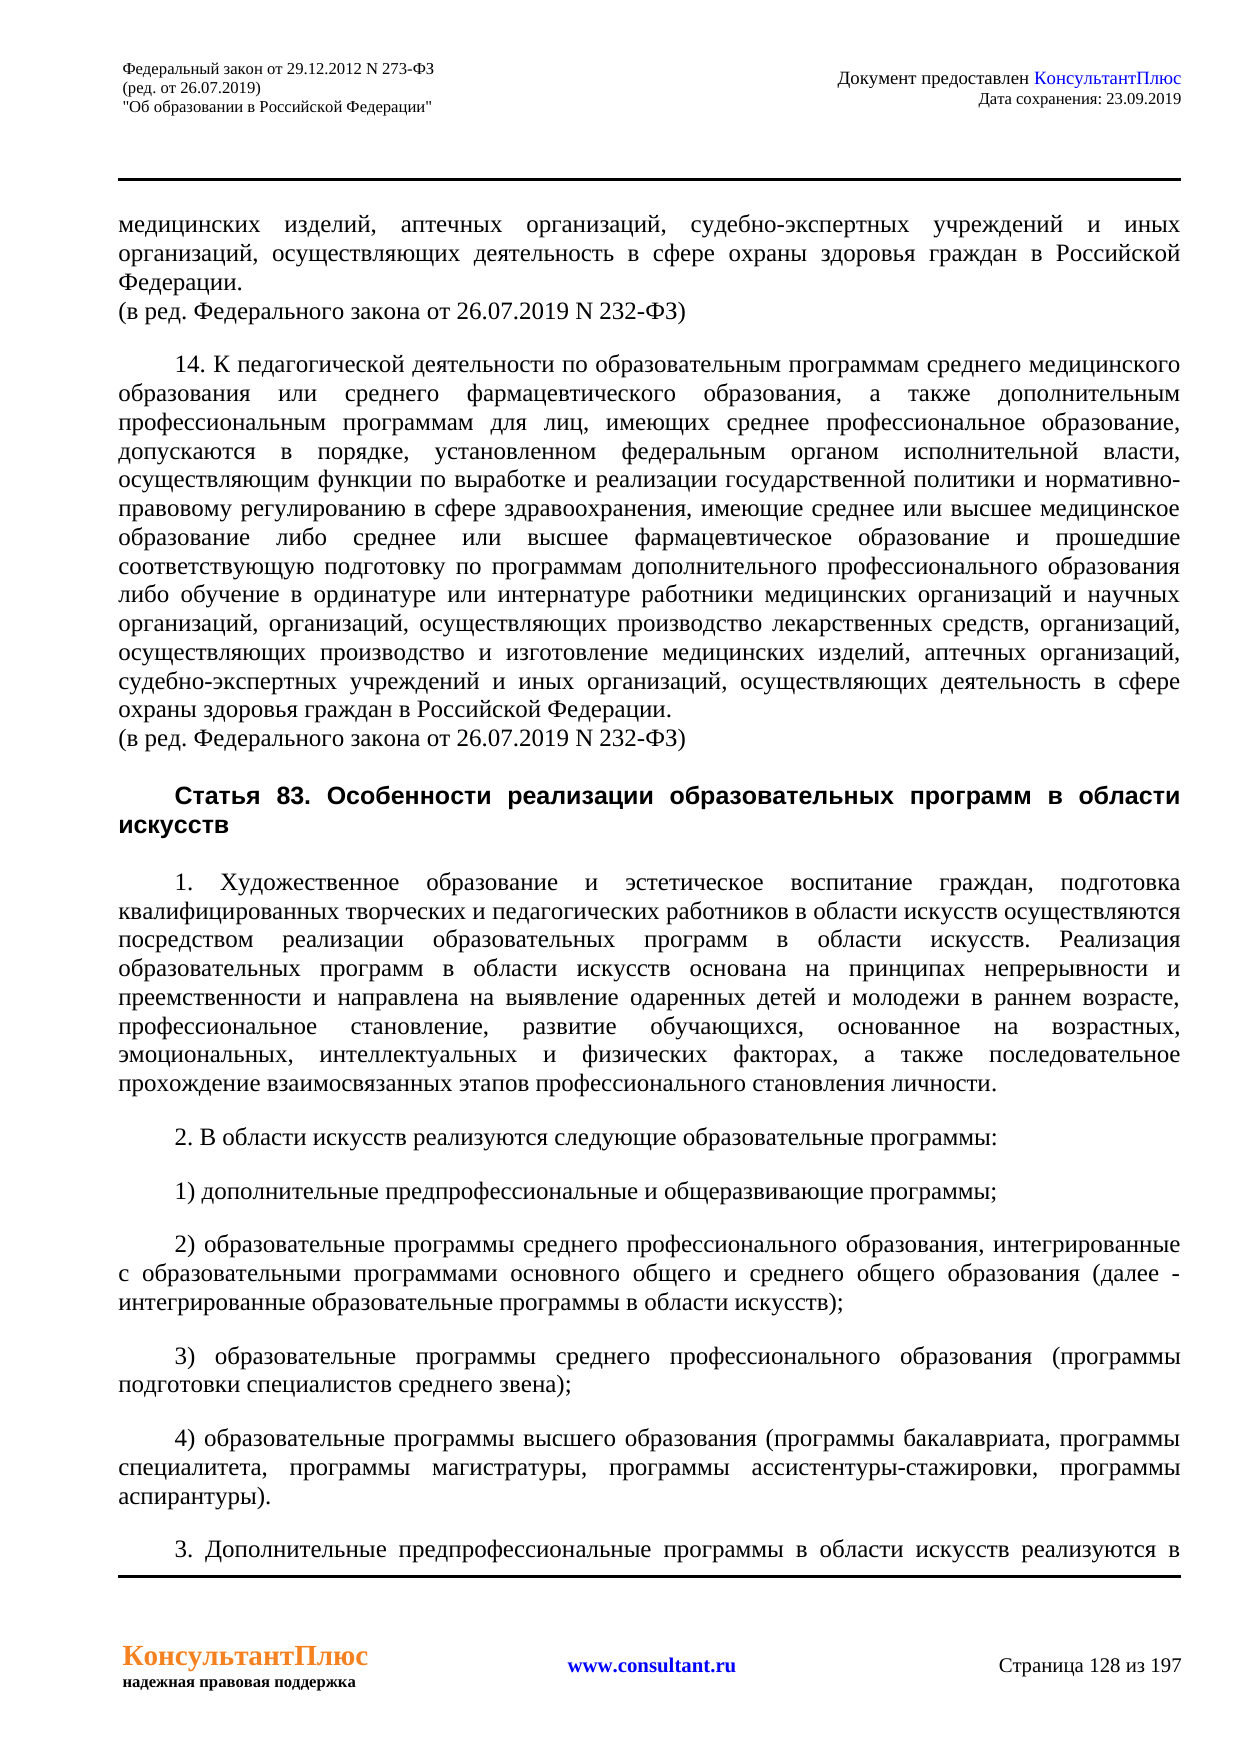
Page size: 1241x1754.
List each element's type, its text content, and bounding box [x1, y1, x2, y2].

text (в ред. Федерального закона от 26.07.2019 N 232-ФЗ) [118, 723, 1181, 752]
text 2) образовательные программы среднего профессионального образования, интегрированные с образовательными программами основного общего и среднего общего образования (далее - интегрированные образовательные программы в области искусств); [118, 1229, 1181, 1316]
text 1) дополнительные предпрофессиональные и общеразвивающие программы; [118, 1176, 1181, 1204]
text (в ред. Федерального закона от 26.07.2019 N 232-ФЗ) [118, 296, 1181, 324]
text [118, 1534, 1181, 1563]
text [118, 209, 1181, 296]
title Статья 83. Особенности реализации образовательных программ в области искусств [118, 781, 1181, 838]
text 3) образовательные программы среднего профессионального образования (программы подготовки специалистов среднего звена); [118, 1341, 1181, 1398]
text 4) образовательные программы высшего образования (программы бакалавриата, программы специалитета, программы магистратуры, программы ассистентуры-стажировки, программы аспирантуры). [118, 1423, 1181, 1509]
text 2. В области искусств реализуются следующие образовательные программы: [118, 1122, 1181, 1151]
text 14. К педагогической деятельности по образовательным программам среднего медицинского образования или среднего фармацевтического образования, а также дополнительным профессиональным программам для лиц, имеющих среднее профессиональное образование, допускаются в порядке, установленном федеральным органом исполнительной власти, осуществляющим функции по выработке и реализации государственной политики и нормативно-правовому регулированию в сфере здравоохранения, имеющие среднее или высшее медицинское образование либо среднее или высшее фармацевтическое образование и прошедшие соответствующую подготовку по программам дополнительного профессионального образования либо обучение в ординатуре или интернатуре работники медицинских организаций и научных организаций, организаций, осуществляющих производство лекарственных средств, организаций, осуществляющих производство и изготовление медицинских изделий, аптечных организаций, судебно-экспертных учреждений и иных организаций, осуществляющих деятельность в сфере охраны здоровья граждан в Российской Федерации. [118, 349, 1181, 723]
text 1. Художественное образование и эстетическое воспитание граждан, подготовка квалифицированных творческих и педагогических работников в области искусств осуществляются посредством реализации образовательных программ в области искусств. Реализация образовательных программ в области искусств основана на принципах непрерывности и преемственности и направлена на выявление одаренных детей и молодежи в раннем возрасте, профессиональное становление, развитие обучающихся, основанное на возрастных, эмоциональных, интеллектуальных и физических факторах, а также последовательное прохождение взаимосвязанных этапов профессионального становления личности. [118, 867, 1181, 1097]
